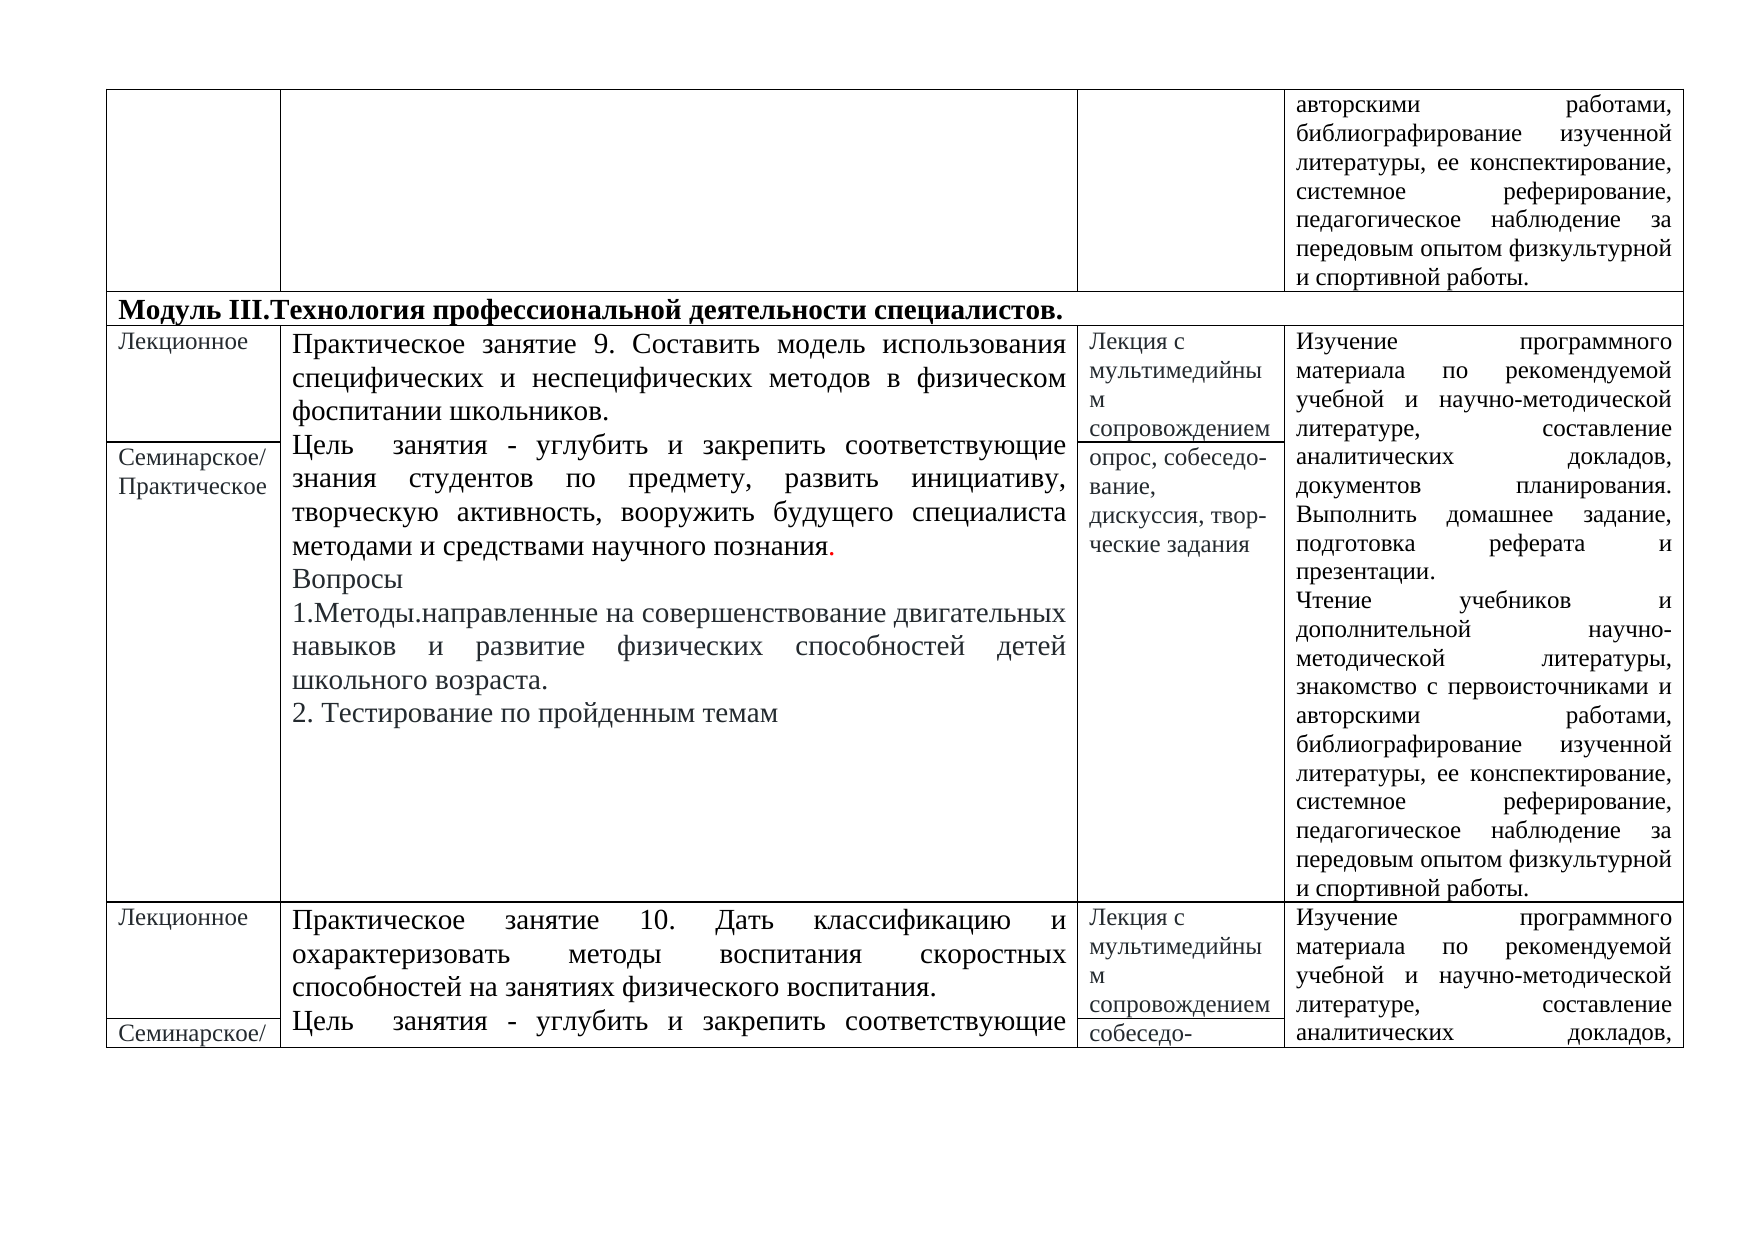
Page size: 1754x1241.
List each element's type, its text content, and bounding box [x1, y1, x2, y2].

table_cell опрос, собеседо- вание, дискуссия, твор- ческие задания [1078, 443, 1284, 901]
table_cell Семинарское/Практическое [107, 443, 280, 901]
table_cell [1078, 1019, 1284, 1047]
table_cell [1285, 326, 1683, 901]
table_cell Лекция с мультимедийным сопровождением [1078, 903, 1284, 1017]
table_cell Практическое занятие 9. Составить модель использования специфических и неспецифических методов в физическом фоспитании школьников. Цель занятия - углубить и закрепить соответствующие знания студентов по предмету, развить инициативу, творческую активность, вооружить будущего специалиста методами и средствами научного познания. Вопросы 1.Методы.направленные на совершенствование двигательных навыков и развитие физических способностей детей школьного возраста. 2. Тестирование по пройденным темам [281, 326, 1077, 901]
table_cell Практическое занятие 10. Дать классификацию и охарактеризовать методы воспитания скоростных способностей на занятиях физического воспитания. Цель занятия - углубить и закрепить соответствующие знания студентов по предмету, развить инициативу, творческую активность, вооружить будущего специалиста методами и средствами научного познания. Вопросы: 1.Средства и методы воспитания выносливости на занятиях физического воспитания. 2.Тестирование по пройденным темам в программе Ispring QuizMaker [281, 903, 1077, 1047]
table_cell Лекционное [107, 903, 280, 1017]
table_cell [107, 1019, 280, 1047]
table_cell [1078, 90, 1284, 291]
table_cell Модуль ІІІ.Технология профессиональной деятельности специалистов. [107, 292, 1683, 325]
table_cell Лекция с мультимедийным сопровождением [1078, 326, 1284, 441]
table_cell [107, 90, 280, 291]
table_cell Лекционное [107, 326, 280, 441]
